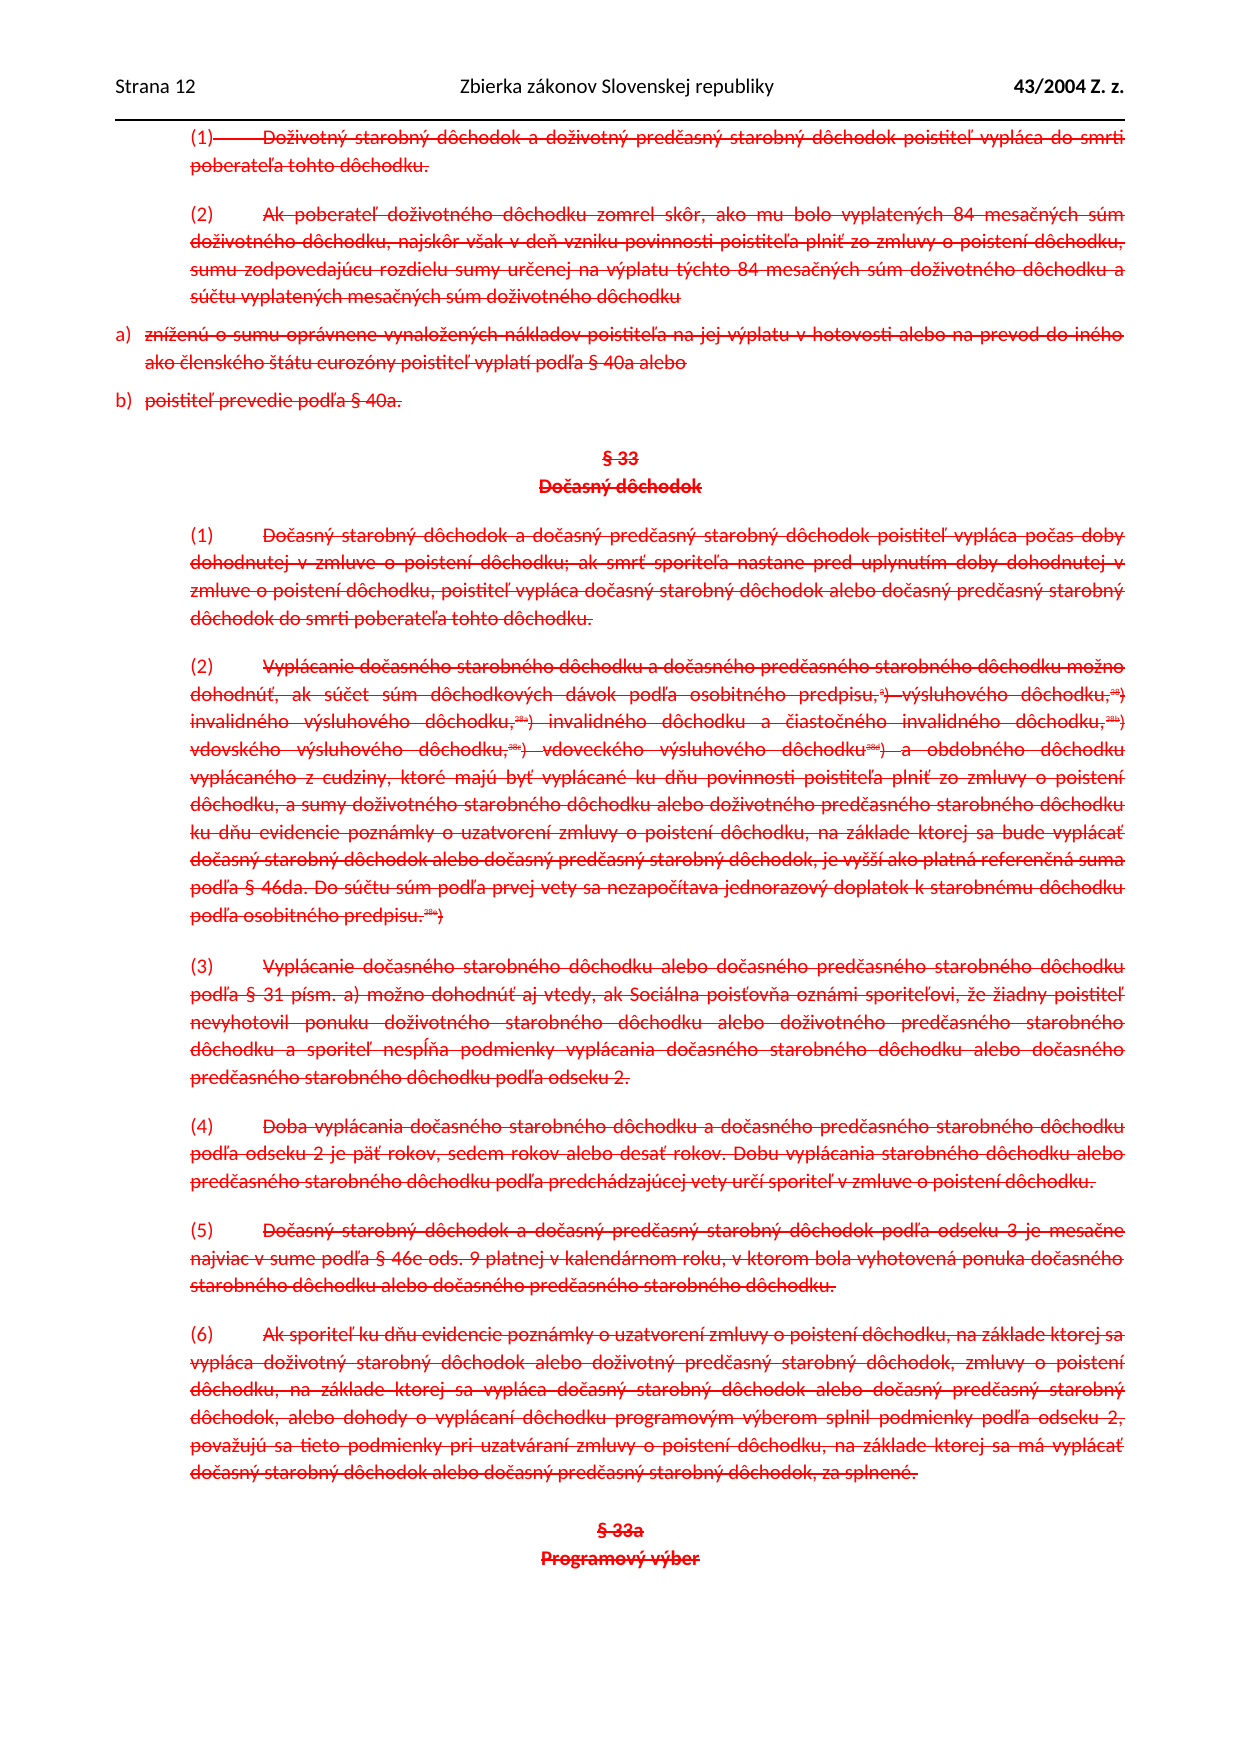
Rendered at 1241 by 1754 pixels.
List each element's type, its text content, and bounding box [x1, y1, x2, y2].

list Dočasný starobný dôchodok a dočasný predčasný starobný dôchodok poistiteľ vypláca počas doby dohodnutej v zmluve o poistení dôchodku; ak smrť sporiteľa nastane pred uplynutím doby dohodnutej v zmluve o poistení dôchodku, poistiteľ vypláca dočasný starobný dôchodok alebo dočasný predčasný starobný dôchodok do smrti poberateľa tohto dôchodku. [190, 522, 1125, 563]
list Ak poberateľ doživotného dôchodku zomrel skôr, ako mu bolo vyplatených 84 mesačných súm doživotného dôchodku, najskôr však v deň vzniku povinnosti poistiteľa plniť zo zmluvy o poistení dôchodku, sumu zodpovedajúcu rozdielu sumy určenej na výplatu týchto 84 mesačných súm doživotného dôchodku a súčtu vyplatených mesačných súm doživotného dôchodku [190, 201, 1125, 242]
list Vyplácanie dočasného starobného dôchodku a dočasného predčasného starobného dôchodku možno dohodnúť, ak súčet súm dôchodkových dávok podľa osobitného predpisu,3) výsluhového dôchodku,38) invalidného výsluhového dôchodku,38a) invalidného dôchodku a čiastočného invalidného dôchodku,38b) vdovského výsluhového dôchodku,38c) vdoveckého výsluhového dôchodku38d) a obdobného dôchodku vyplácaného z cudziny, ktoré majú byť vyplácané ku dňu povinnosti poistiteľa plniť zo zmluvy o poistení dôchodku, a sumy doživotného starobného dôchodku alebo doživotného predčasného starobného dôchodku ku dňu evidencie poznámky o uzatvorení zmluvy o poistení dôchodku, na základe ktorej sa bude vyplácať dočasný starobný dôchodok alebo dočasný predčasný starobný dôchodok, je vyšší ako platná referenčná suma podľa § 46da. Do súčtu súm podľa prvej vety sa nezapočítava jednorazový doplatok k starobnému dôchodku podľa osobitného predpisu.38e) [190, 653, 1125, 778]
list Vyplácanie dočasného starobného dôchodku alebo dočasného predčasného starobného dôchodku podľa § 31 písm. a) možno dohodnúť aj vtedy, ak Sociálna poisťovňa oznámi sporiteľovi, že žiadny poistiteľ nevyhotovil ponuku doživotného starobného dôchodku alebo doživotného predčasného starobného dôchodku a sporiteľ nespĺňa podmienky vyplácania dočasného starobného dôchodku alebo dočasného predčasného starobného dôchodku podľa odseku 2. [190, 954, 1125, 995]
list Doba vyplácania dočasného starobného dôchodku a dočasného predčasného starobného dôchodku podľa odseku 2 je päť rokov, sedem rokov alebo desať rokov. Dobu vyplácania starobného dôchodku alebo predčasného starobného dôchodku podľa predchádzajúcej vety určí sporiteľ v zmluve o poistení dôchodku. [190, 1113, 1125, 1154]
list Ak poberateľ doživotného dôchodku zomrel skôr, ako mu bolo vyplatených 84 mesačných súm doživotného dôchodku, najskôr však v deň vzniku povinnosti poistiteľa plniť zo zmluvy o poistení dôchodku, sumu zodpovedajúcu rozdielu sumy určenej na výplatu týchto 84 mesačných súm doživotného dôchodku a súčtu vyplatených mesačných súm doživotného dôchodku [190, 271, 1125, 309]
list Ak sporiteľ ku dňu evidencie poznámky o uzatvorení zmluvy o poistení dôchodku, na základe ktorej sa vypláca doživotný starobný dôchodok alebo doživotný predčasný starobný dôchodok, zmluvy o poistení dôchodku, na základe ktorej sa vypláca dočasný starobný dôchodok alebo dočasný predčasný starobný dôchodok, alebo dohody o vyplácaní dôchodku programovým výberom splnil podmienky podľa odseku 2, považujú sa tieto podmienky pri uzatváraní zmluvy o poistení dôchodku, na základe ktorej sa má vyplácať dočasný starobný dôchodok alebo dočasný predčasný starobný dôchodok, za splnené. [190, 1419, 1125, 1485]
text § 33a [156, 1517, 1084, 1543]
list Dočasný starobný dôchodok a dočasný predčasný starobný dôchodok poistiteľ vypláca počas doby dohodnutej v zmluve o poistení dôchodku; ak smrť sporiteľa nastane pred uplynutím doby dohodnutej v zmluve o poistení dôchodku, poistiteľ vypláca dočasný starobný dôchodok alebo dočasný predčasný starobný dôchodok do smrti poberateľa tohto dôchodku. [190, 592, 1125, 630]
list Dočasný starobný dôchodok a dočasný predčasný starobný dôchodok podľa odseku 3 je mesačne najviac v sume podľa § 46e ods. 9 platnej v kalendárnom roku, v ktorom bola vyhotovená ponuka dočasného starobného dôchodku alebo dočasného predčasného starobného dôchodku. [190, 1217, 1125, 1298]
text § 33 [156, 445, 1084, 471]
list zníženú o sumu oprávnene vynaložených nákladov poistiteľa na jej výplatu v hotovosti alebo na prevod do iného ako členského štátu eurozóny poistiteľ vyplatí podľa § 40a alebo [115, 322, 1125, 375]
list Doba vyplácania dočasného starobného dôchodku a dočasného predčasného starobného dôchodku podľa odseku 2 je päť rokov, sedem rokov alebo desať rokov. Dobu vyplácania starobného dôchodku alebo predčasného starobného dôchodku podľa predchádzajúcej vety určí sporiteľ v zmluve o poistení dôchodku. [190, 1155, 1125, 1193]
list poistiteľ prevedie podľa § 40a. [115, 387, 1125, 413]
list Doživotný starobný dôchodok a doživotný predčasný starobný dôchodok poistiteľ vypláca do smrti poberateľa tohto dôchodku. [190, 101, 1125, 178]
list Ak sporiteľ ku dňu evidencie poznámky o uzatvorení zmluvy o poistení dôchodku, na základe ktorej sa vypláca doživotný starobný dôchodok alebo doživotný predčasný starobný dôchodok, zmluvy o poistení dôchodku, na základe ktorej sa vypláca dočasný starobný dôchodok alebo dočasný predčasný starobný dôchodok, alebo dohody o vyplácaní dôchodku programovým výberom splnil podmienky podľa odseku 2, považujú sa tieto podmienky pri uzatváraní zmluvy o poistení dôchodku, na základe ktorej sa má vyplácať dočasný starobný dôchodok alebo dočasný predčasný starobný dôchodok, za splnené. [190, 1321, 1125, 1363]
list Dočasný starobný dôchodok a dočasný predčasný starobný dôchodok poistiteľ vypláca počas doby dohodnutej v zmluve o poistení dôchodku; ak smrť sporiteľa nastane pred uplynutím doby dohodnutej v zmluve o poistení dôchodku, poistiteľ vypláca dočasný starobný dôchodok alebo dočasný predčasný starobný dôchodok do smrti poberateľa tohto dôchodku. [190, 565, 1125, 591]
text Dočasný dôchodok [156, 473, 1084, 499]
list Ak poberateľ doživotného dôchodku zomrel skôr, ako mu bolo vyplatených 84 mesačných súm doživotného dôchodku, najskôr však v deň vzniku povinnosti poistiteľa plniť zo zmluvy o poistení dôchodku, sumu zodpovedajúcu rozdielu sumy určenej na výplatu týchto 84 mesačných súm doživotného dôchodku a súčtu vyplatených mesačných súm doživotného dôchodku [190, 244, 1125, 270]
list Vyplácanie dočasného starobného dôchodku alebo dočasného predčasného starobného dôchodku podľa § 31 písm. a) možno dohodnúť aj vtedy, ak Sociálna poisťovňa oznámi sporiteľovi, že žiadny poistiteľ nevyhotovil ponuku doživotného starobného dôchodku alebo doživotného predčasného starobného dôchodku a sporiteľ nespĺňa podmienky vyplácania dočasného starobného dôchodku alebo dočasného predčasného starobného dôchodku podľa odseku 2. [190, 1051, 1125, 1089]
text Programový výber [156, 1546, 1084, 1571]
